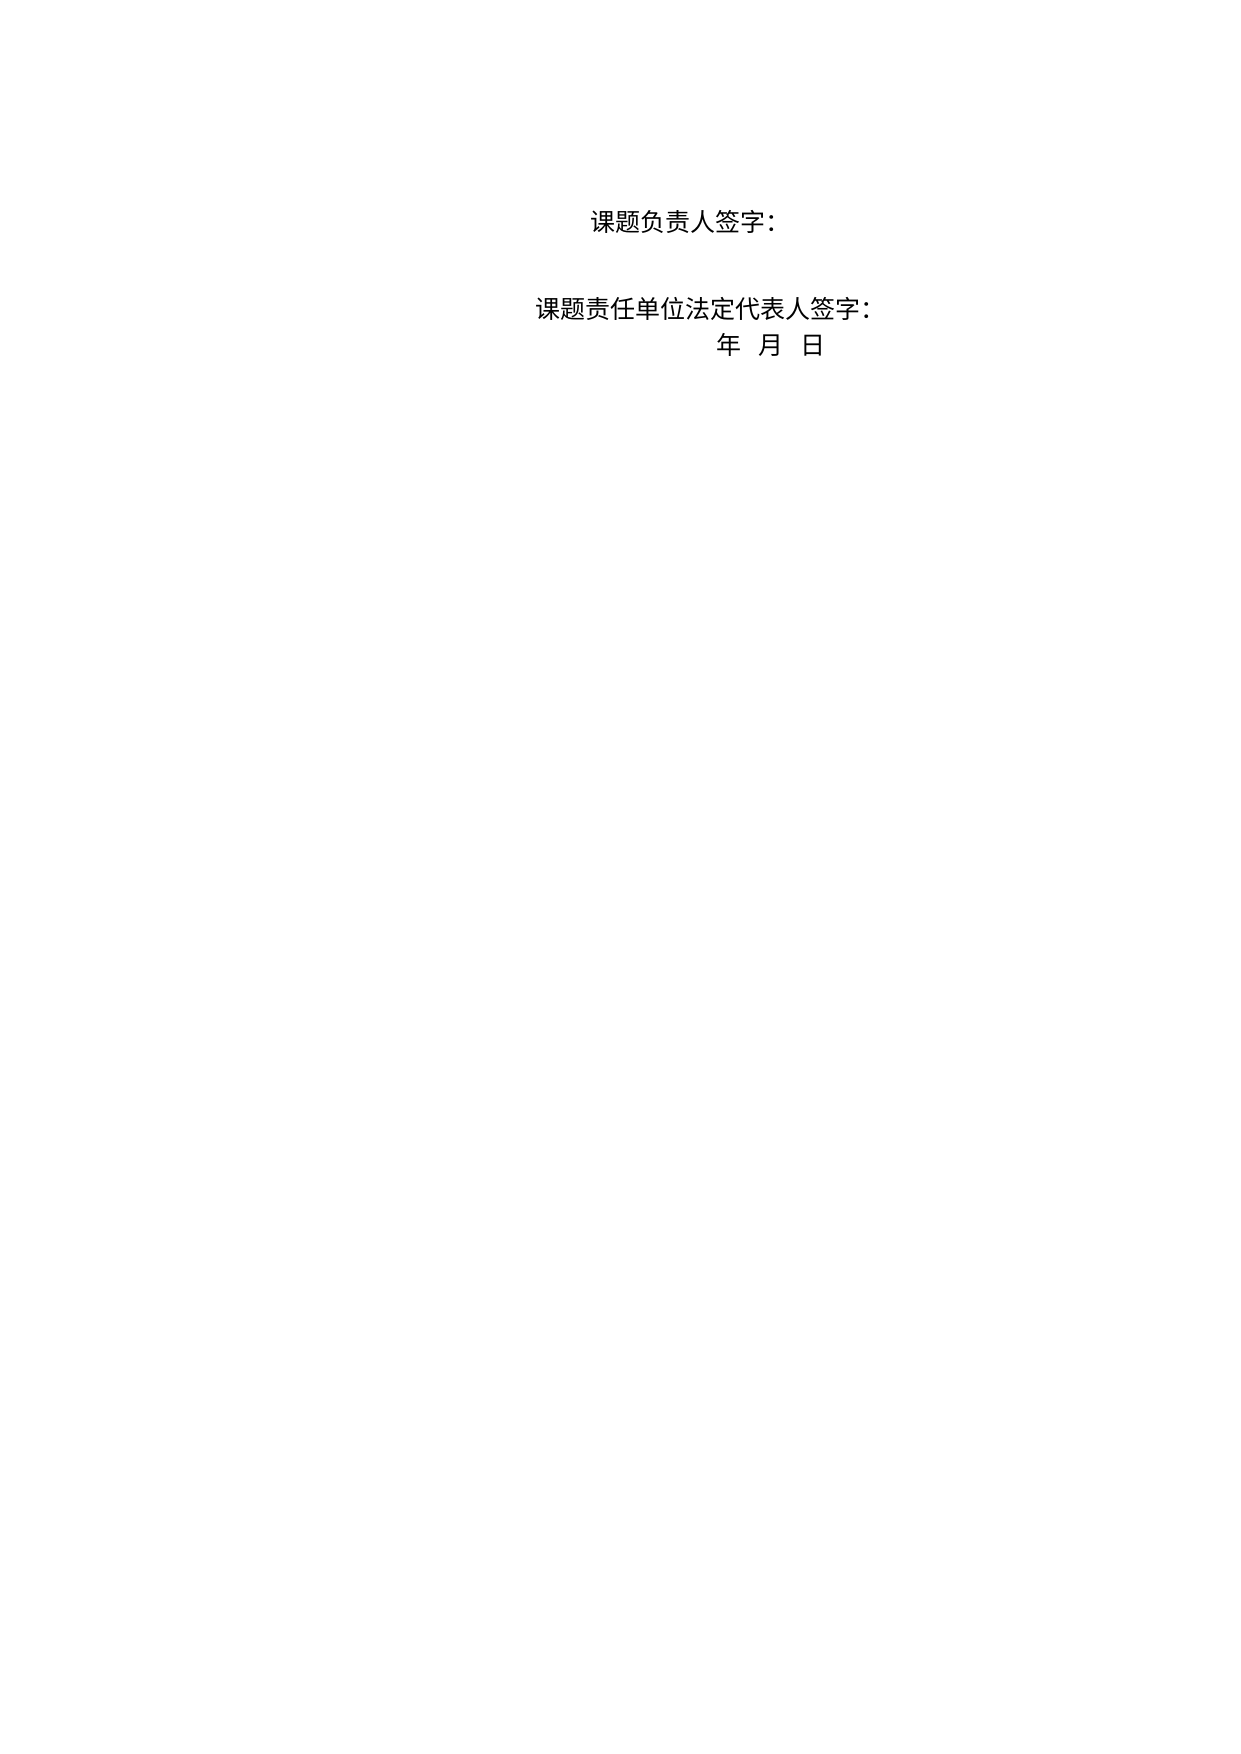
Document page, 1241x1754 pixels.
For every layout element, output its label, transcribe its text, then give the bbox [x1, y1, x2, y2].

text 课题负责人签字： [148, 202, 1092, 239]
text 课题责任单位法定代表人签字： [148, 289, 1092, 325]
text 年 月 日 [148, 325, 1092, 362]
